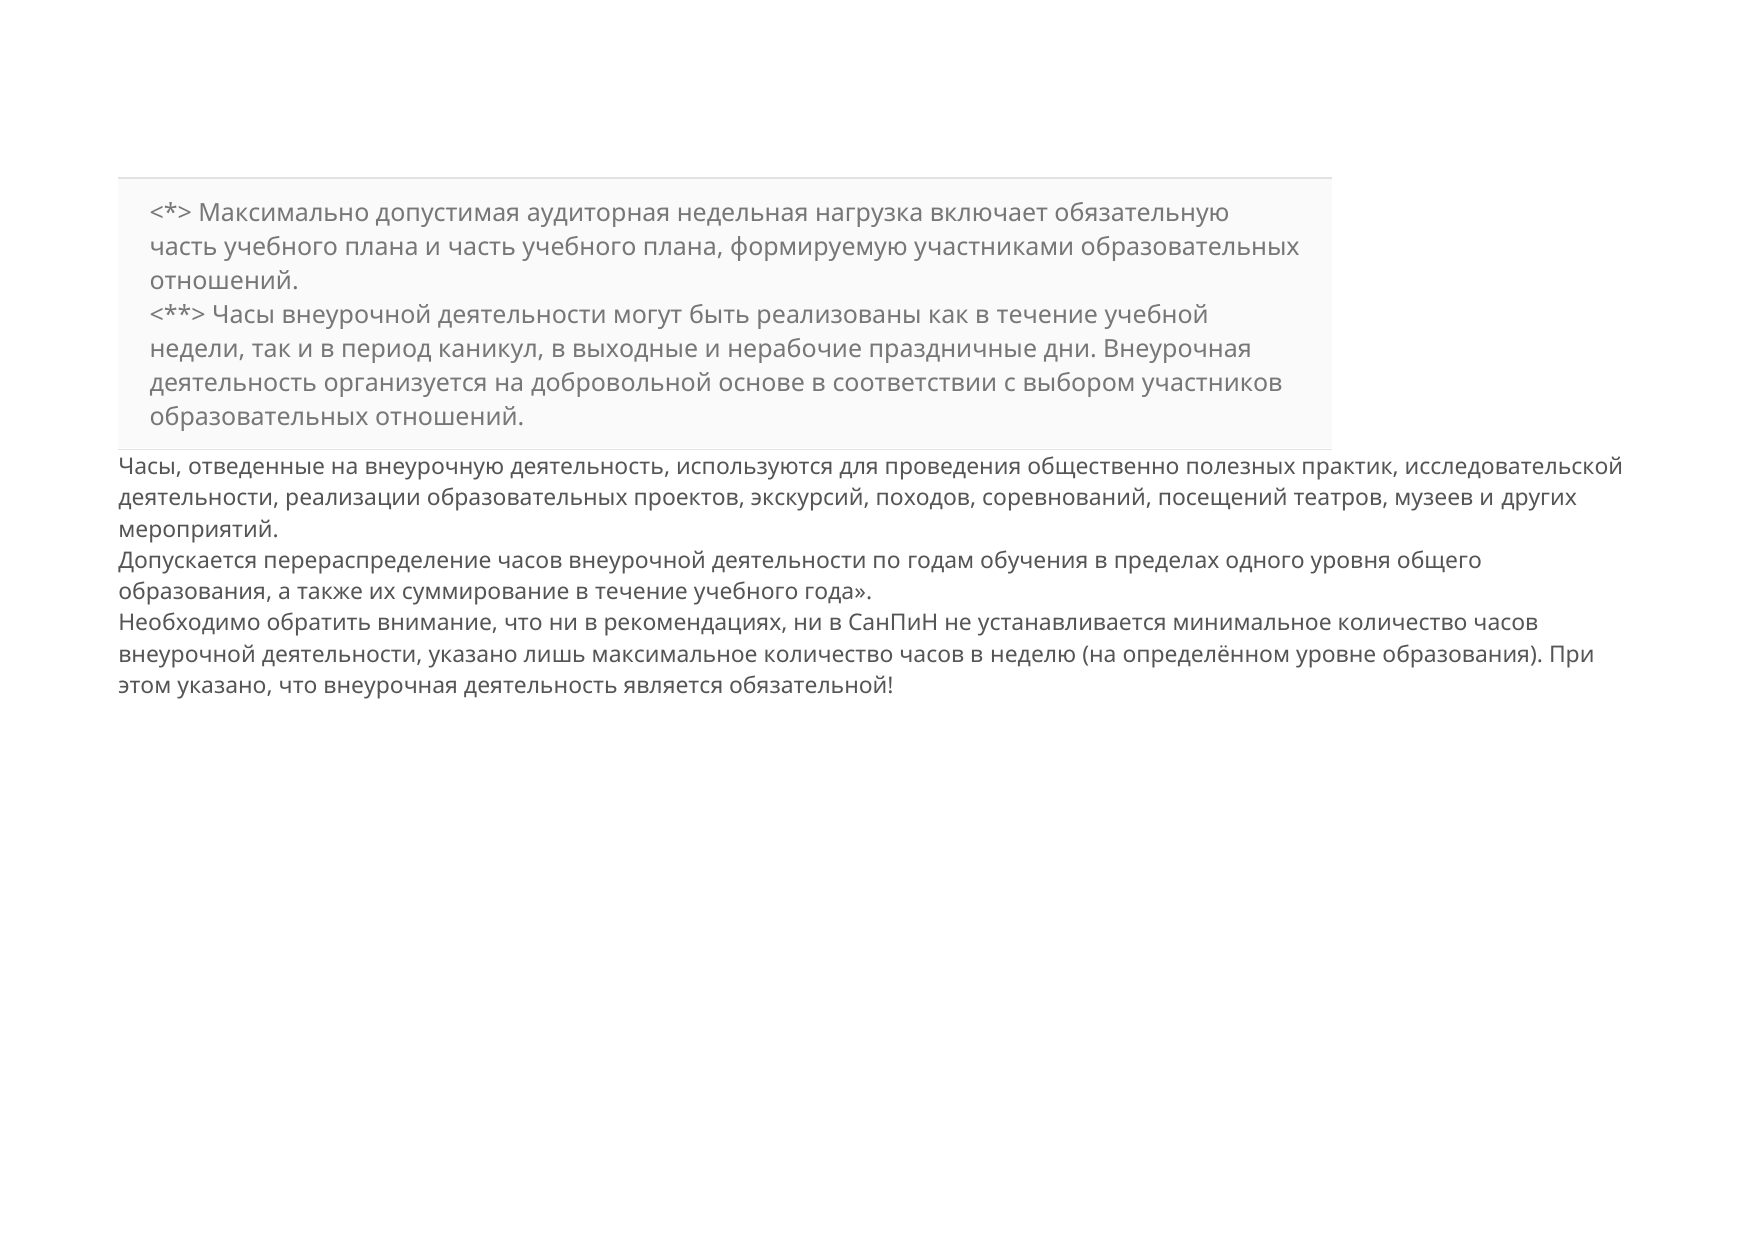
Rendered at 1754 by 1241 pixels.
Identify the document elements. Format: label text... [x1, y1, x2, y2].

text Допускается перераспределение часов внеурочной деятельности по годам обучения в пределах одного уровня общего образования, а также их суммирование в течение учебного года». [118, 544, 1636, 606]
text Часы, отведенные на внеурочную деятельность, используются для проведения общественно полезных практик, исследовательской деятельности, реализации образовательных проектов, экскурсий, походов, соревнований, посещений театров, музеев и других мероприятий. [118, 450, 1636, 544]
text Необходимо обратить внимание, что ни в рекомендациях, ни в СанПиН не устанавливается минимальное количество часов внеурочной деятельности, указано лишь максимальное количество часов в неделю (на определённом уровне образования). При этом указано, что внеурочная деятельность является обязательной! [118, 606, 1636, 700]
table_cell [118, 179, 1332, 448]
